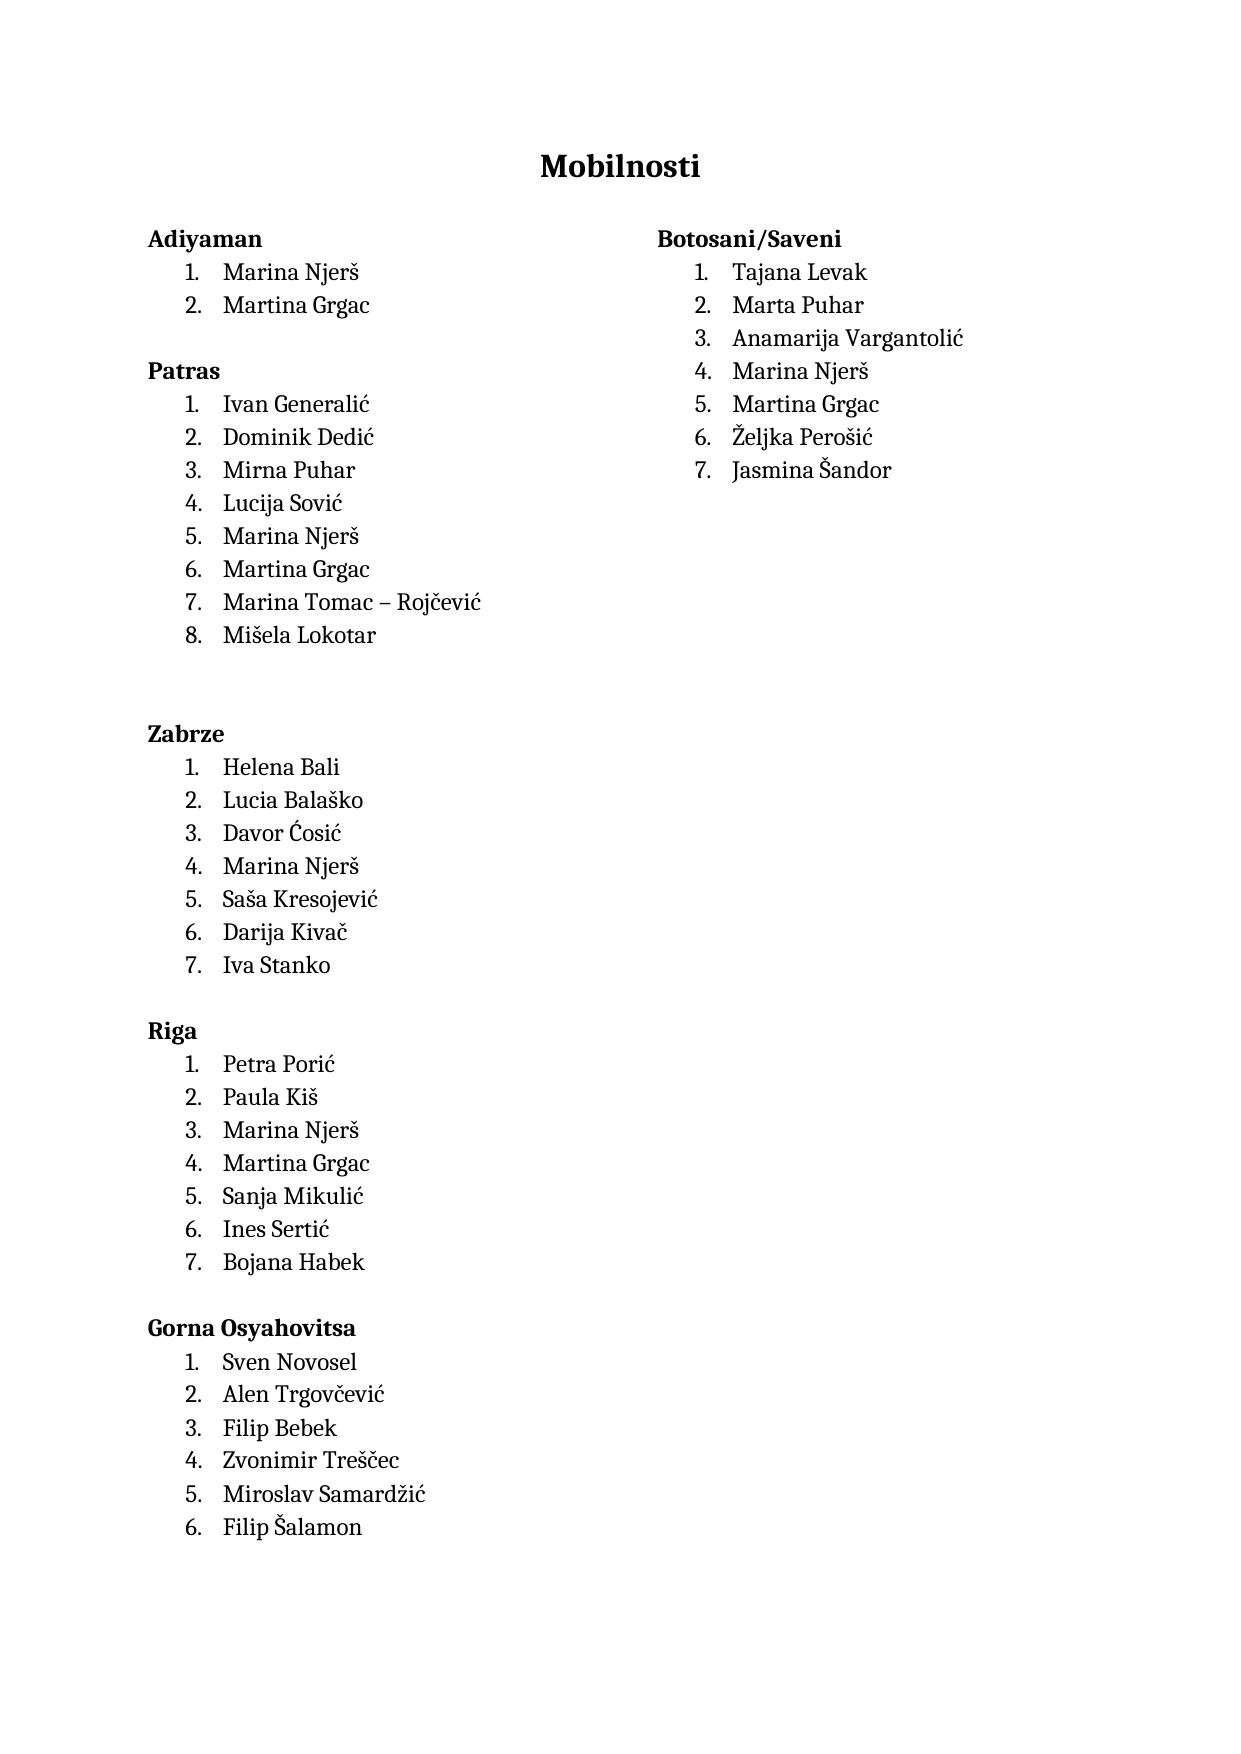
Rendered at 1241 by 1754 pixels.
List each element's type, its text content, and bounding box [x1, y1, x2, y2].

text Patras [148, 357, 583, 386]
list Alen Trgovčević [185, 1380, 583, 1409]
list Ines Sertić [185, 1215, 583, 1244]
list Jasmina Šandor [694, 456, 1093, 484]
list Iva Stanko [185, 951, 583, 980]
text Riga [148, 1017, 583, 1046]
list Marina Tomac – Rojčević [185, 588, 583, 617]
text Zabrze [148, 720, 583, 749]
text Mobilnosti [148, 148, 1093, 186]
list Paula Kiš [185, 1083, 583, 1112]
list Marina Njerš [185, 852, 583, 881]
list Lucija Sović [185, 489, 583, 518]
list Tajana Levak [694, 258, 1093, 286]
list Mirna Puhar [185, 456, 583, 484]
list Ivan Generalić [185, 390, 583, 418]
text Adiyaman [148, 225, 583, 253]
list Petra Porić [185, 1050, 583, 1079]
list Željka Perošić [694, 423, 1093, 452]
list Marta Puhar [694, 291, 1093, 319]
list Marina Njerš [185, 522, 583, 551]
list Saša Kresojević [185, 885, 583, 914]
list Darija Kivač [185, 918, 583, 947]
list Lucia Balaško [185, 786, 583, 815]
list Martina Grgac [694, 390, 1093, 418]
list Anamarija Vargantolić [694, 324, 1093, 352]
list Marina Njerš [694, 357, 1093, 386]
list Zvonimir Treščec [185, 1446, 583, 1475]
list Sanja Mikulić [185, 1182, 583, 1211]
list Helena Bali [185, 753, 583, 782]
list Davor Ćosić [185, 819, 583, 848]
list Dominik Dedić [185, 423, 583, 452]
list Martina Grgac [185, 1149, 583, 1178]
list Sven Novosel [185, 1347, 583, 1376]
list Miroslav Samardžić [185, 1479, 583, 1508]
list Marina Njerš [185, 1116, 583, 1145]
list Filip Bebek [185, 1413, 583, 1442]
text Gorna Osyahovitsa [148, 1314, 583, 1343]
list Filip Šalamon [185, 1512, 583, 1541]
list Martina Grgac [185, 555, 583, 584]
list Mišela Lokotar [185, 621, 583, 650]
list Martina Grgac [185, 291, 583, 319]
text Botosani/Saveni [657, 225, 1093, 253]
list Marina Njerš [185, 258, 583, 286]
list Bojana Habek [185, 1248, 583, 1277]
